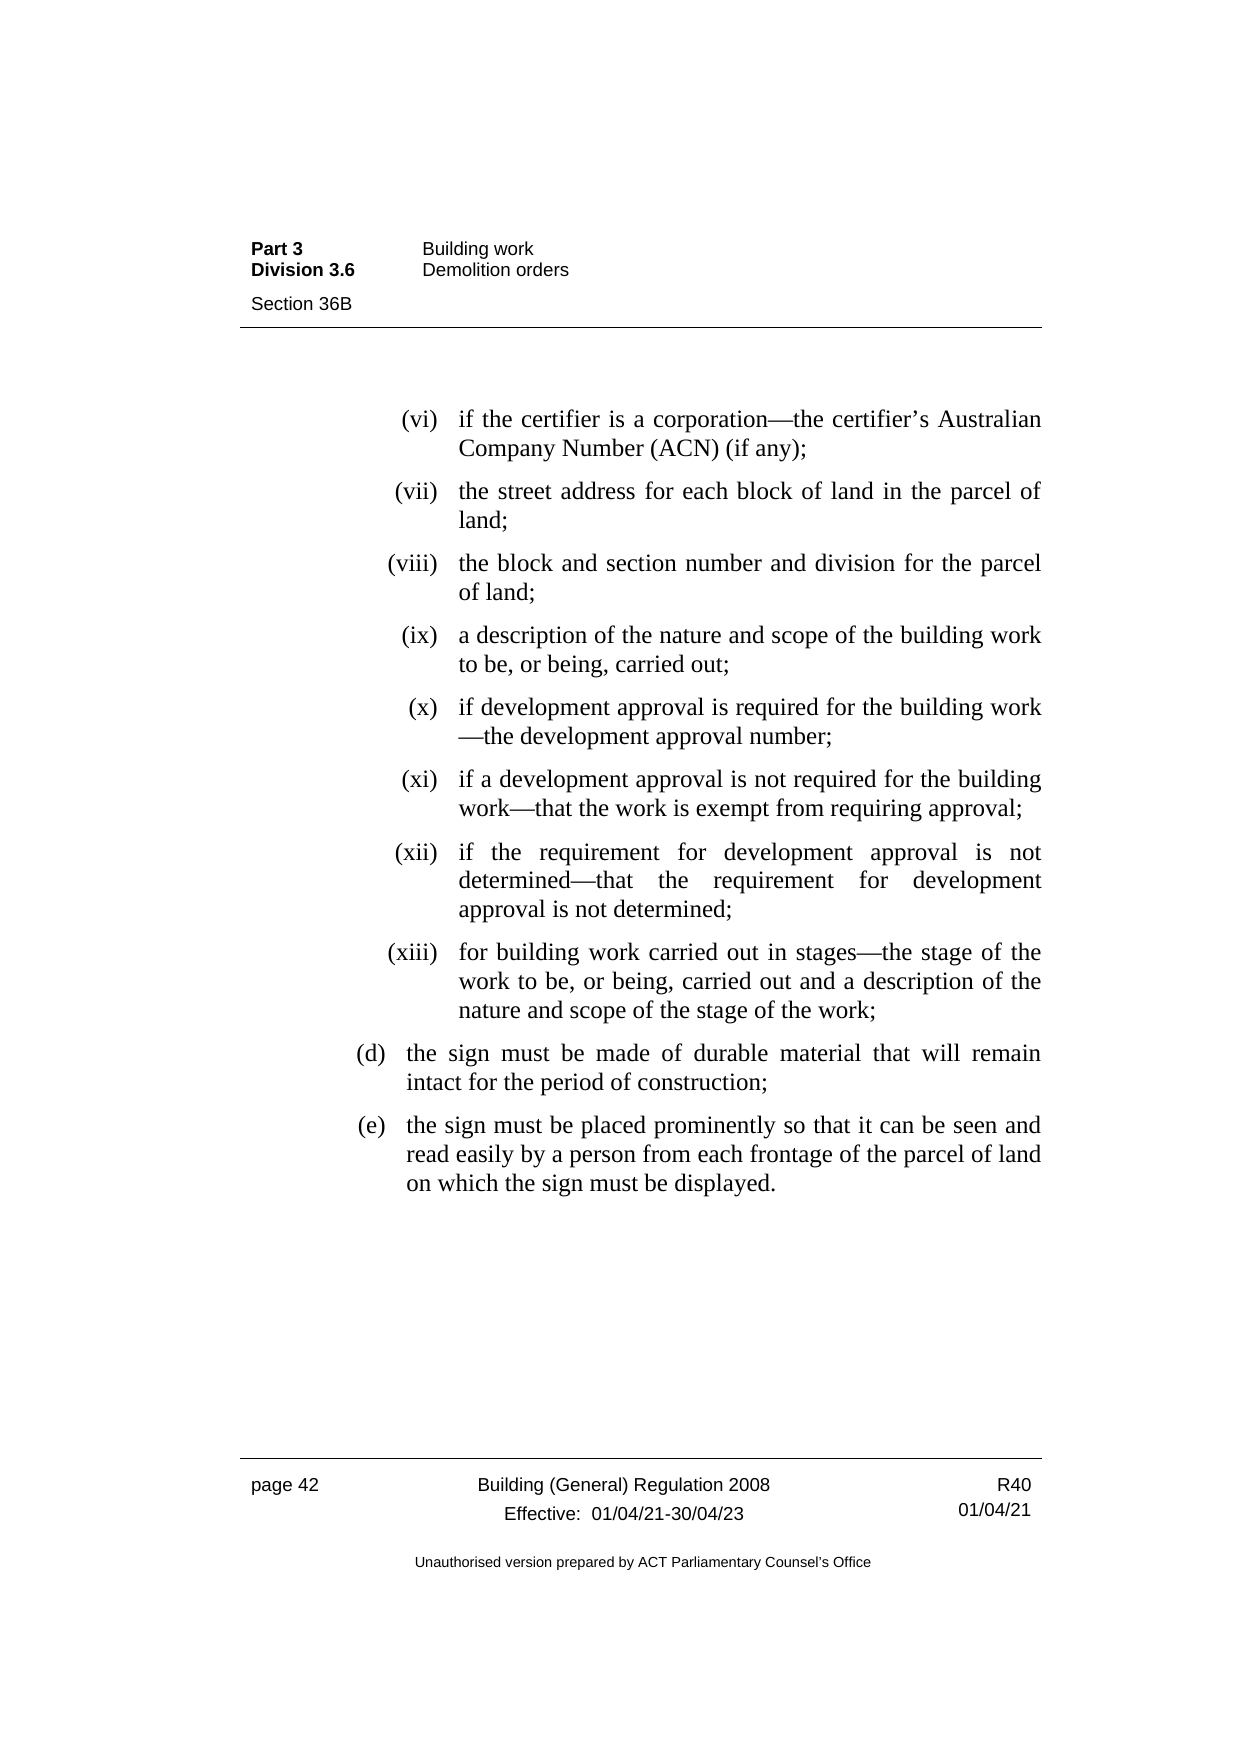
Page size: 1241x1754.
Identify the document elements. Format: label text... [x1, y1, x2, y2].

text (d) the sign must be made of durable material that will remain intact for the period of construction; [239, 1038, 1042, 1096]
text (xi) if a development approval is not required for the building work—that the work is exempt from requiring approval; [239, 764, 1042, 822]
text (x) if development approval is required for the building work—the development approval number; [239, 692, 1042, 750]
text (viii) the block and section number and division for the parcel of land; [239, 548, 1042, 606]
text (ix) a description of the nature and scope of the building work to be, or being, carried out; [239, 620, 1042, 678]
text (vi) if the certifier is a corporation—the certifier’s Australian Company Number (ACN) (if any); [239, 404, 1042, 462]
text (xiii) for building work carried out in stages—the stage of the work to be, or being, carried out and a description of the nature and scope of the stage of the work; [239, 937, 1042, 1024]
text (xii) if the requirement for development approval is not determined—that the requirement for development approval is not determined; [239, 837, 1042, 923]
text (vii) the street address for each block of land in the parcel of land; [239, 476, 1042, 534]
text (e) the sign must be placed prominently so that it can be seen and read easily by a person from each frontage of the parcel of land on which the sign must be displayed. [239, 1110, 1042, 1197]
